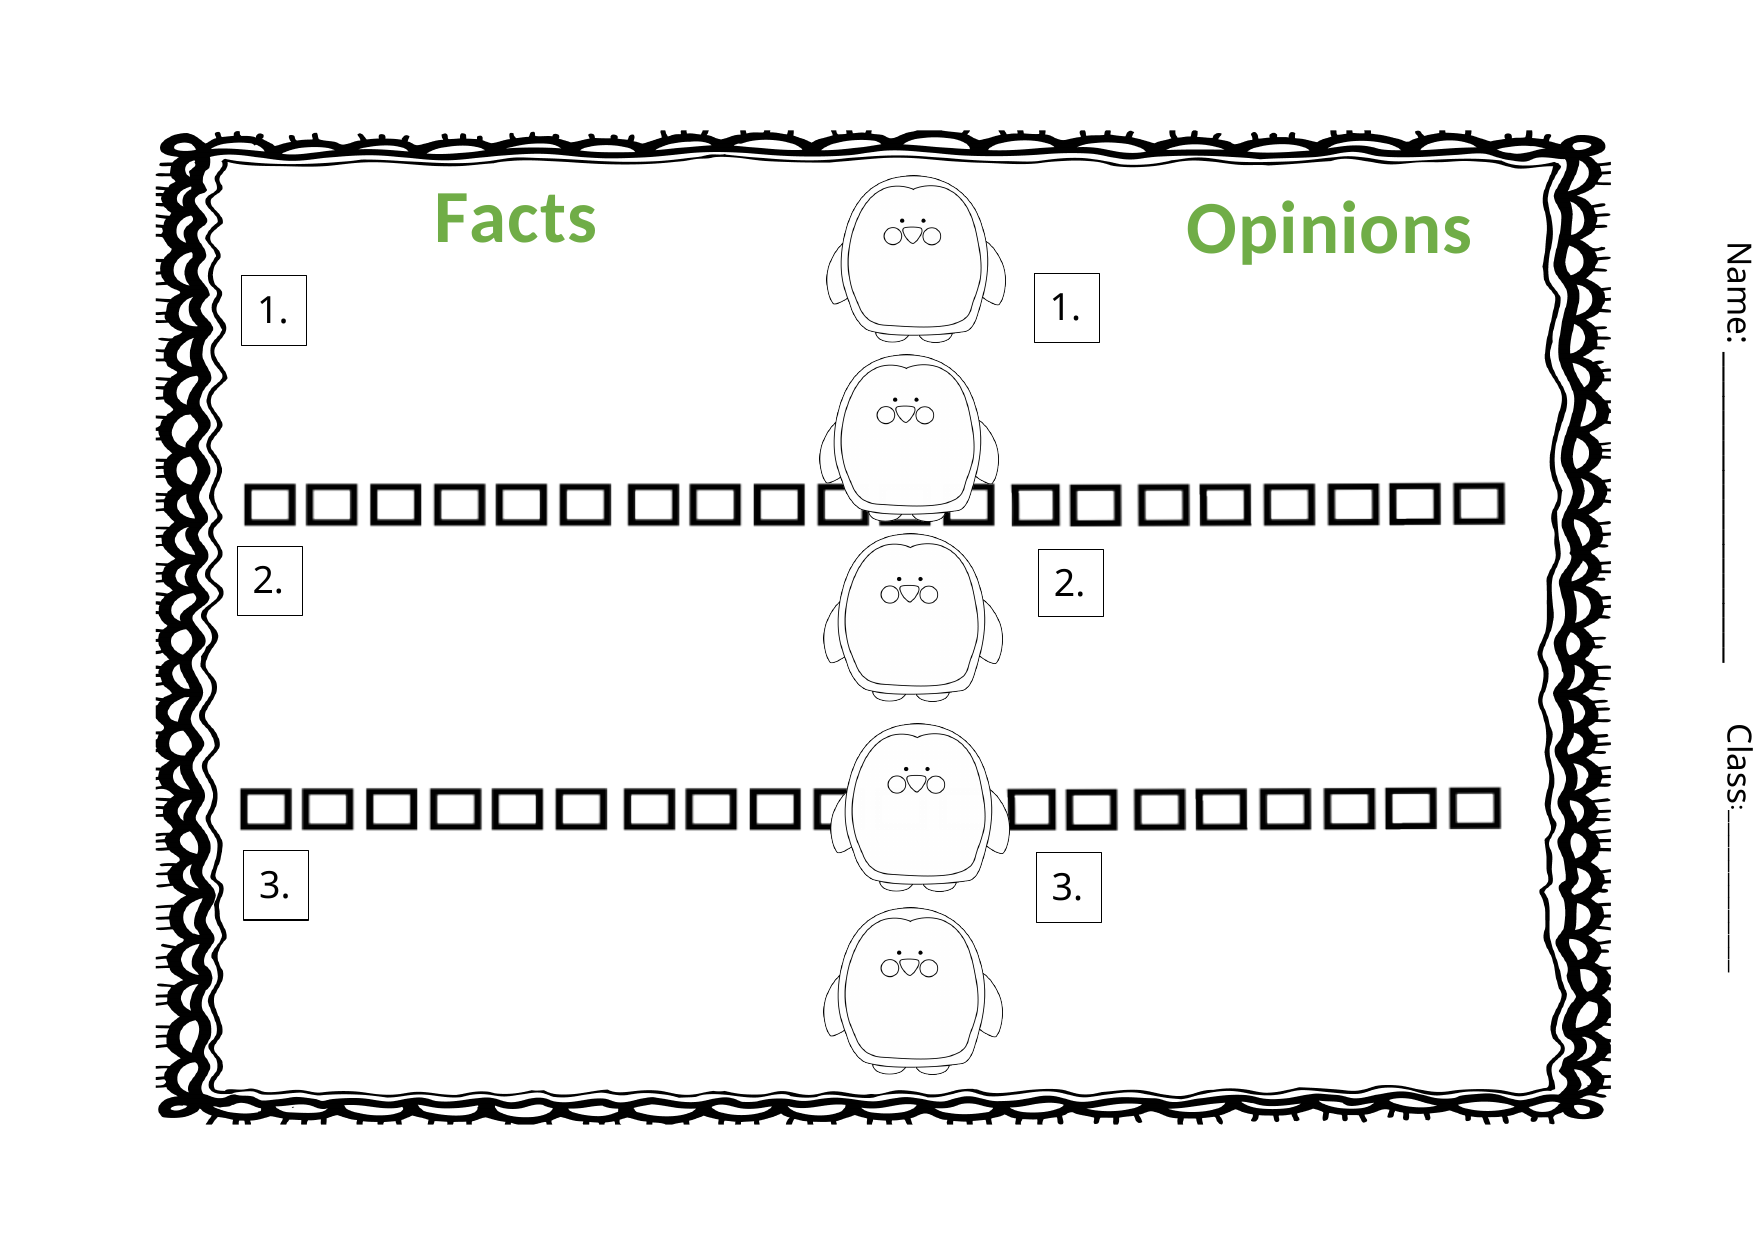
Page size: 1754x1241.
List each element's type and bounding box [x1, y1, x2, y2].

picture [141, 125, 1628, 1131]
